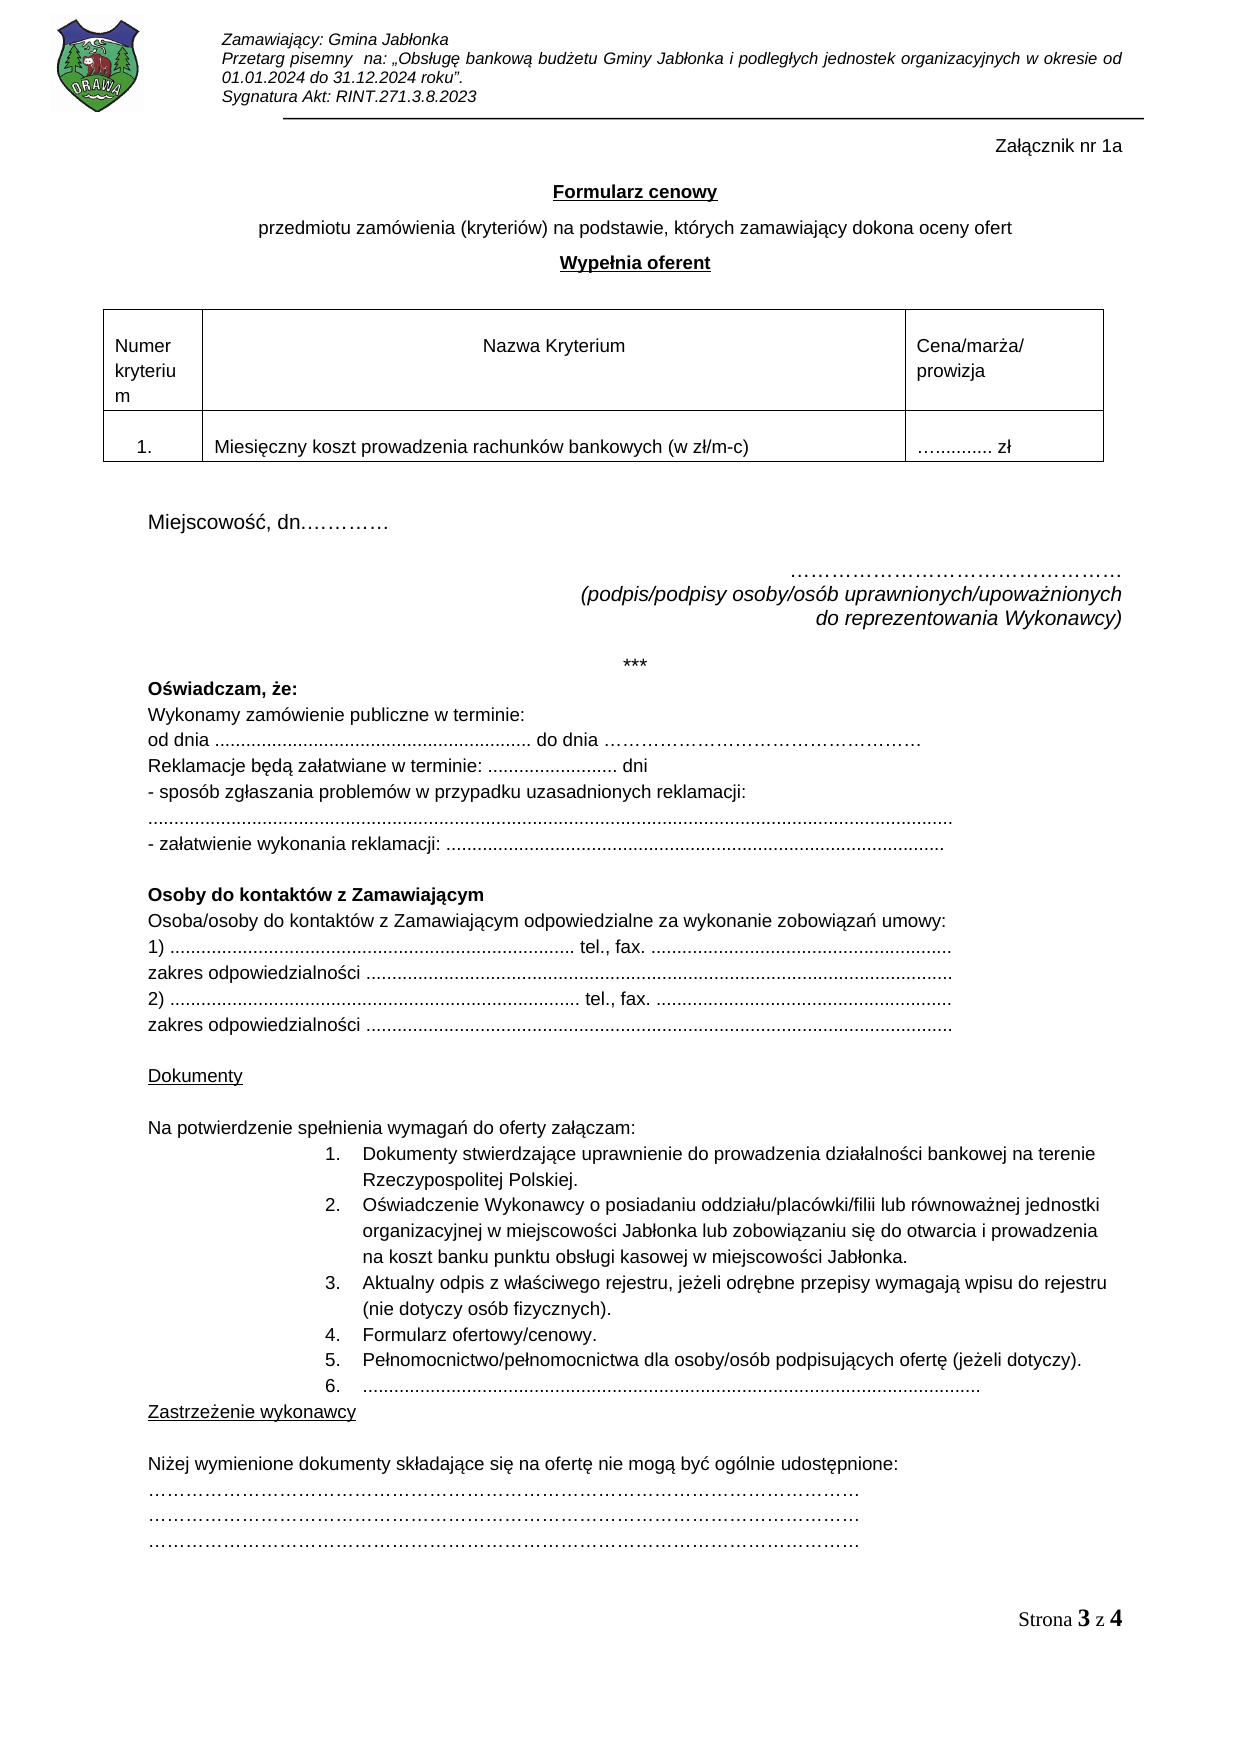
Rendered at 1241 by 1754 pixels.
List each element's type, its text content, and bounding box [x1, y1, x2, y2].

text od dnia ............................................................. do dnia …………………………………………… [148, 729, 1122, 751]
text …………………………………………………………………………………………………… [148, 1478, 1122, 1500]
text Wykonamy zamówienie publiczne w terminie: [148, 703, 1122, 725]
text Niżej wymienione dokumenty składające się na ofertę nie mogą być ogólnie udostępnione: [148, 1453, 1122, 1474]
list Aktualny odpis z właściwego rejestru, jeżeli odrębne przepisy wymagają wpisu do rejestru (nie dotyczy osób fizycznych). [325, 1272, 1122, 1319]
text Dokumenty [148, 1065, 1122, 1087]
text Miejscowość, dn.………… [148, 510, 1122, 534]
table_cell Miesięczny koszt prowadzenia rachunków bankowych (w zł/m-c) [203, 411, 905, 461]
list Formularz ofertowy/cenowy. [325, 1323, 1122, 1345]
text *** [148, 654, 1122, 678]
text Załącznik nr 1a [325, 135, 1122, 157]
text …………………………………………………………………………………………………… [148, 1530, 1122, 1552]
text do reprezentowania Wykonawcy) [546, 606, 1122, 630]
list ....................................................................................................................... [325, 1375, 1122, 1397]
list Pełnomocnictwo/pełnomocnictwa dla osoby/osób podpisujących ofertę (jeżeli dotyczy). [325, 1349, 1122, 1371]
table_cell [104, 411, 202, 461]
text zakres odpowiedzialności ................................................................................................................. [148, 1013, 1122, 1035]
text 2) ............................................................................... tel., fax. ......................................................... [148, 988, 1122, 1009]
text Oświadczam, że: [148, 678, 1122, 699]
text - sposób zgłaszania problemów w przypadku uzasadnionych reklamacji: [148, 781, 1122, 802]
text Reklamacje będą załatwiane w terminie: ......................... dni [148, 755, 1122, 777]
table_cell …........... zł [906, 411, 1103, 461]
text ………………………………………… [148, 558, 1122, 582]
text Formularz cenowy [148, 167, 1122, 203]
text Wypełnia oferent [148, 238, 1122, 273]
picture [50, 14, 144, 112]
text przedmiotu zamówienia (kryteriów) na podstawie, których zamawiający dokona oceny ofert [148, 203, 1122, 238]
text - załatwienie wykonania reklamacji: ................................................................................................ [148, 833, 1122, 854]
text (podpis/podpisy osoby/osób uprawnionych/upoważnionych [546, 582, 1122, 606]
text zakres odpowiedzialności ................................................................................................................. [148, 962, 1122, 983]
text ........................................................................................................................................................... [148, 807, 1122, 828]
table_header Numer kryterium [104, 310, 202, 410]
text Osoby do kontaktów z Zamawiającym [148, 884, 1122, 906]
table_header Cena/marża/prowizja [906, 310, 1103, 410]
table_header Nazwa Kryterium [203, 310, 905, 410]
text Zastrzeżenie wykonawcy [148, 1401, 1122, 1422]
text Osoba/osoby do kontaktów z Zamawiającym odpowiedzialne za wykonanie zobowiązań umowy: [148, 910, 1122, 932]
list Oświadczenie Wykonawcy o posiadaniu oddziału/placówki/filii lub równoważnej jednostki organizacyjnej w miejscowości Jabłonka lub zobowiązaniu się do otwarcia i prowadzenia na koszt banku punktu obsługi kasowej w miejscowości Jabłonka. [325, 1194, 1122, 1267]
text …………………………………………………………………………………………………… [148, 1504, 1122, 1526]
text Na potwierdzenie spełnienia wymagań do oferty załączam: [148, 1117, 1122, 1138]
text 1) .............................................................................. tel., fax. .......................................................... [148, 936, 1122, 957]
list Dokumenty stwierdzające uprawnienie do prowadzenia działalności bankowej na terenie Rzeczypospolitej Polskiej. [325, 1143, 1122, 1190]
